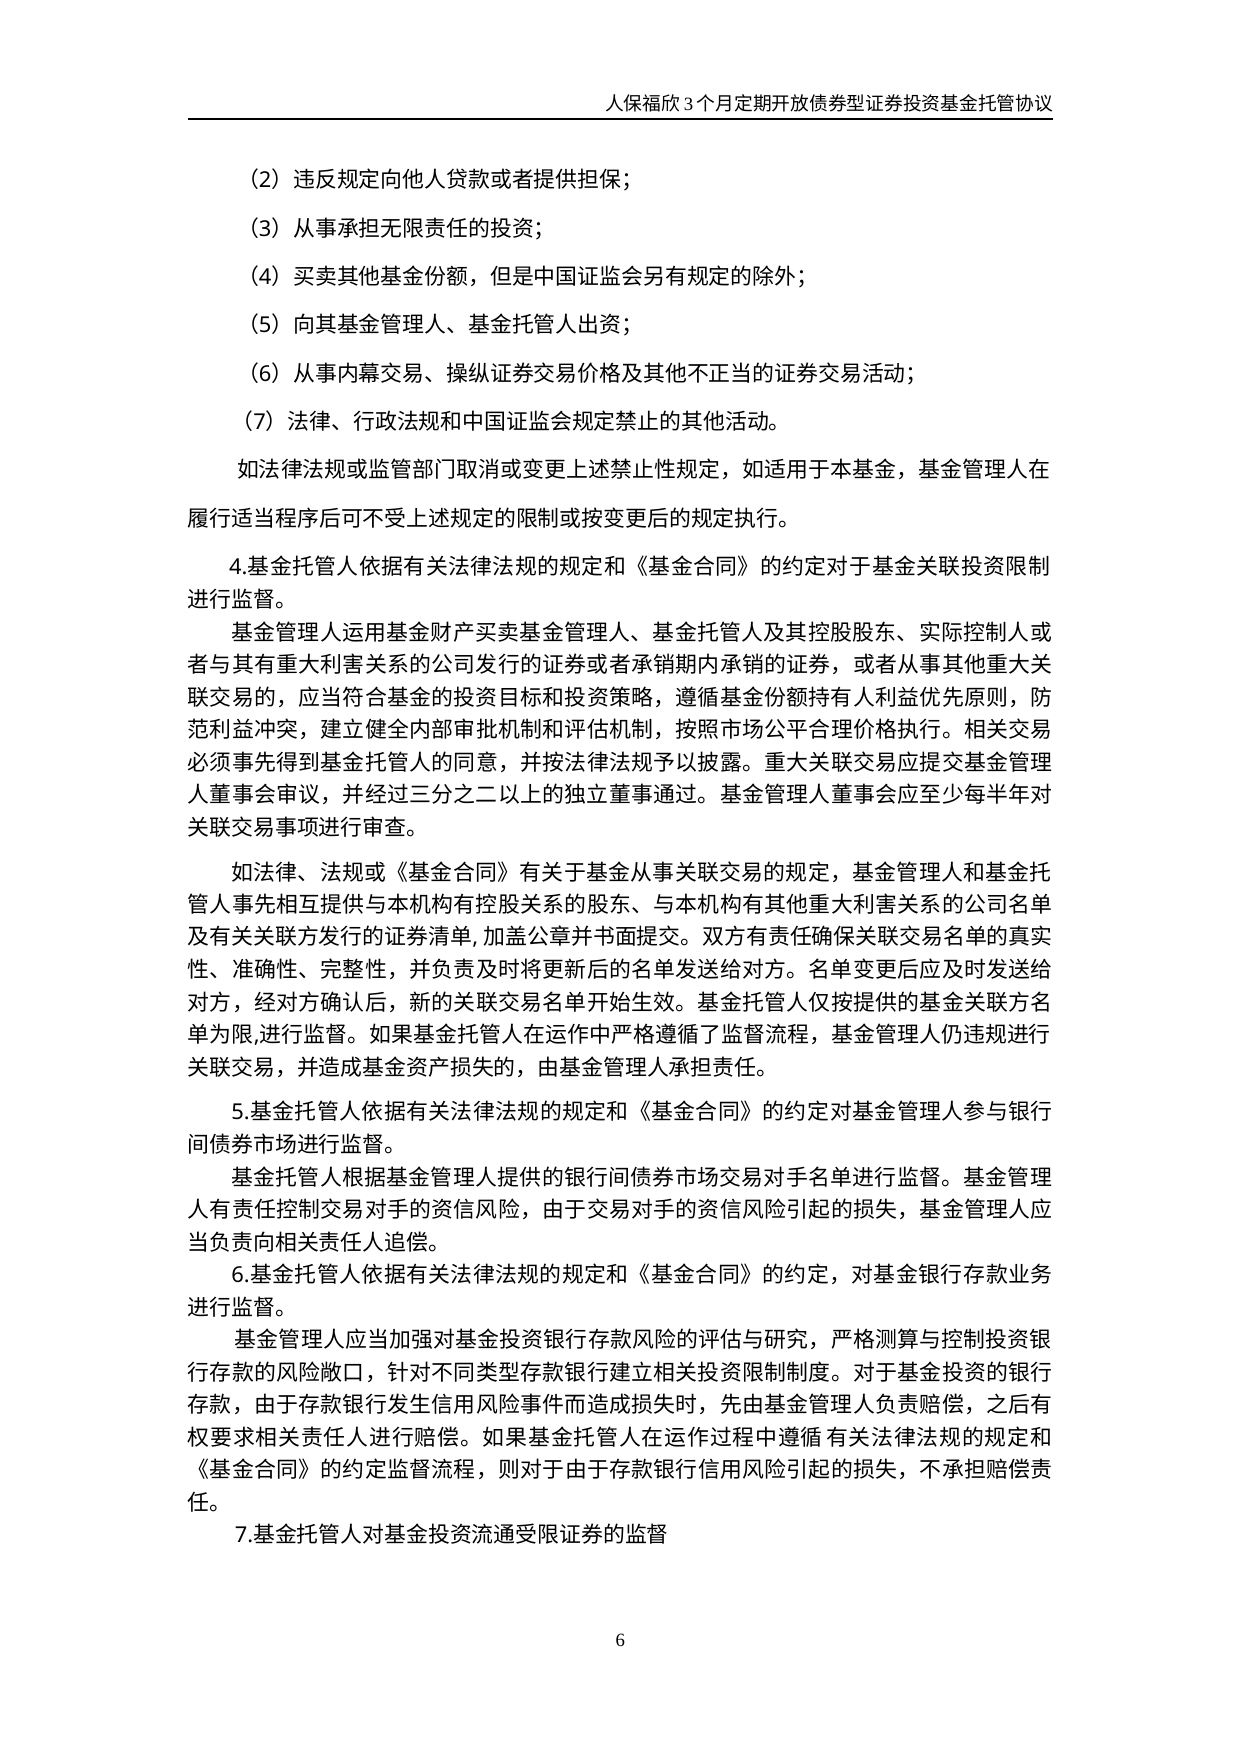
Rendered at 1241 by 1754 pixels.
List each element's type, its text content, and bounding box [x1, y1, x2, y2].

text （6）从事内幕交易、操纵证券交易价格及其他不正当的证券交易活动； [188, 355, 1053, 388]
text （4）买卖其他基金份额，但是中国证监会另有规定的除外； [188, 259, 1053, 291]
text （3）从事承担无限责任的投资； [188, 210, 1053, 243]
text 如法律法规或监管部门取消或变更上述禁止性规定，如适用于本基金，基金管理人在履行适当程序后可不受上述规定的限制或按变更后的规定执行。 [188, 452, 1053, 533]
text 如法律、法规或《基金合同》有关于基金从事关联交易的规定，基金管理人和基金托管人事先相互提供与本机构有控股关系的股东、与本机构有其他重大利害关系的公司名单及有关关联方发行的证券清单, 加盖公章并书面提交。双方有责任确保关联交易名单的真实性、准确性、完整性，并负责及时将更新后的名单发送给对方。名单变更后应及时发送给对方，经对方确认后，新的关联交易名单开始生效。基金托管人仅按提供的基金关联方名单为限,进行监督。如果基金托管人在运作中严格遵循了监督流程，基金管理人仍违规进行关联交易，并造成基金资产损失的，由基金管理人承担责任。 [187, 854, 1053, 1082]
text （5）向其基金管理人、基金托管人出资； [188, 307, 1053, 339]
text 基金管理人运用基金财产买卖基金管理人、基金托管人及其控股股东、实际控制人或者与其有重大利害关系的公司发行的证券或者承销期内承销的证券，或者从事其他重大关联交易的，应当符合基金的投资目标和投资策略，遵循基金份额持有人利益优先原则，防范利益冲突，建立健全内部审批机制和评估机制，按照市场公平合理价格执行。相关交易必须事先得到基金托管人的同意，并按法律法规予以披露。重大关联交易应提交基金管理人董事会审议，并经过三分之二以上的独立董事通过。基金管理人董事会应至少每半年对关联交易事项进行审查。 [187, 614, 1053, 842]
text 7.基金托管人对基金投资流通受限证券的监督 [187, 1517, 1053, 1549]
text （7）法律、行政法规和中国证监会规定禁止的其他活动。 [187, 404, 1053, 436]
text 4.基金托管人依据有关法律法规的规定和《基金合同》的约定对于基金关联投资限制进行监督。 [187, 549, 1053, 614]
text 6.基金托管人依据有关法律法规的规定和《基金合同》的约定，对基金银行存款业务进行监督。 [187, 1257, 1053, 1322]
text 5.基金托管人依据有关法律法规的规定和《基金合同》的约定对基金管理人参与银行间债券市场进行监督。 [187, 1094, 1053, 1159]
text 基金管理人应当加强对基金投资银行存款风险的评估与研究，严格测算与控制投资银行存款的风险敞口，针对不同类型存款银行建立相关投资限制制度。对于基金投资的银行存款，由于存款银行发生信用风险事件而造成损失时，先由基金管理人负责赔偿，之后有权要求相关责任人进行赔偿。如果基金托管人在运作过程中遵循有关法律法规的规定和《基金合同》的约定监督流程，则对于由于存款银行信用风险引起的损失，不承担赔偿责任。 [187, 1322, 1053, 1517]
text （2）违反规定向他人贷款或者提供担保； [188, 162, 1053, 194]
text 基金托管人根据基金管理人提供的银行间债券市场交易对手名单进行监督。基金管理人有责任控制交易对手的资信风险，由于交易对手的资信风险引起的损失，基金管理人应当负责向相关责任人追偿。 [187, 1159, 1053, 1257]
